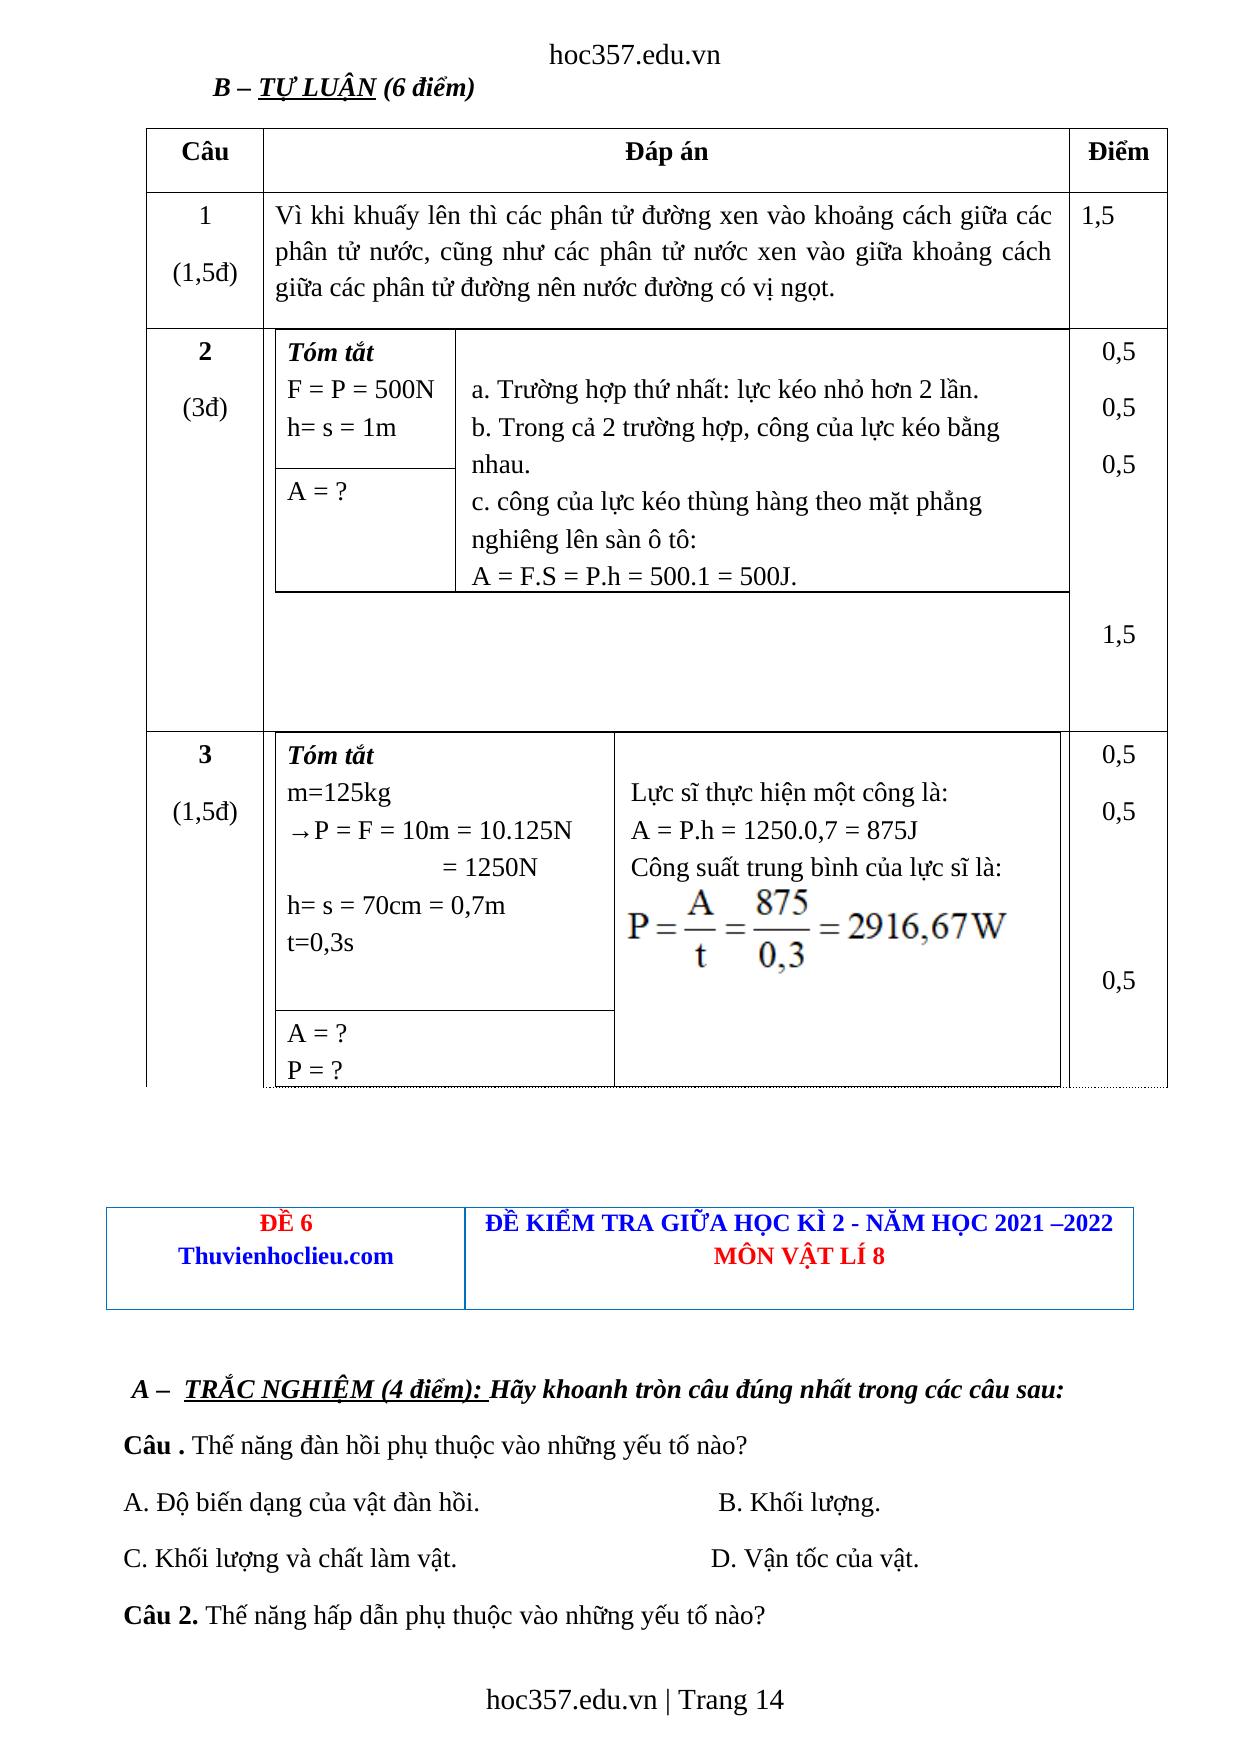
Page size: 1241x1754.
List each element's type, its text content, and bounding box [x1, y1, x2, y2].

table_cell 1 (1,5đ) [147, 193, 263, 328]
text A. Độ biến dạng của vật đàn hồi. B. Khối lượng. [123, 1486, 1147, 1517]
table_cell 3 (1,5đ) [147, 732, 263, 1087]
table_cell [276, 733, 614, 1010]
text A – TRẮC NGHIỆM (4 điểm): Hãy khoanh tròn câu đúng nhất trong các câu sau: [118, 1373, 1152, 1404]
table_cell [264, 329, 1069, 731]
table_cell 1,5 [1070, 193, 1167, 328]
table_header ĐỀ KIỂM TRA GIỮA HỌC KÌ 2 - NĂM HỌC 2021 –2022 MÔN VẬT LÍ 8 [466, 1208, 1133, 1309]
table_cell 0,5 0,5 0,5 1,5 [1070, 329, 1167, 731]
table_cell [264, 732, 275, 1087]
text Câu 2. Thế năng hấp dẫn phụ thuộc vào những yếu tố nào? [123, 1599, 1147, 1630]
table_header Điểm [1070, 129, 1167, 192]
text Câu . Thế năng đàn hồi phụ thuộc vào những yếu tố nào? [123, 1429, 1147, 1461]
table_cell Vì khi khuấy lên thì các phân tử đường xen vào khoảng cách giữa các phân tử nước, cũng như các phân tử nước xen vào giữa khoảng cách giữa các phân tử đường nên nước đường có vị ngọt. [264, 193, 1069, 328]
table_header ĐỀ 6 Thuvienhoclieu.com [107, 1208, 464, 1309]
table_header Đáp án [264, 129, 1069, 192]
table_cell 2 (3đ) [147, 329, 263, 731]
text B – TỰ LUẬN (6 điểm) [118, 71, 1152, 102]
table_cell [276, 1011, 614, 1086]
table_header Câu [147, 129, 263, 192]
table_cell [615, 733, 1060, 1086]
table_cell [1061, 732, 1069, 1087]
text C. Khối lượng và chất làm vật. D. Vận tốc của vật. [123, 1543, 1147, 1574]
picture [625, 888, 1008, 977]
table_cell 0,5 0,5 0,5 [1070, 732, 1167, 1087]
